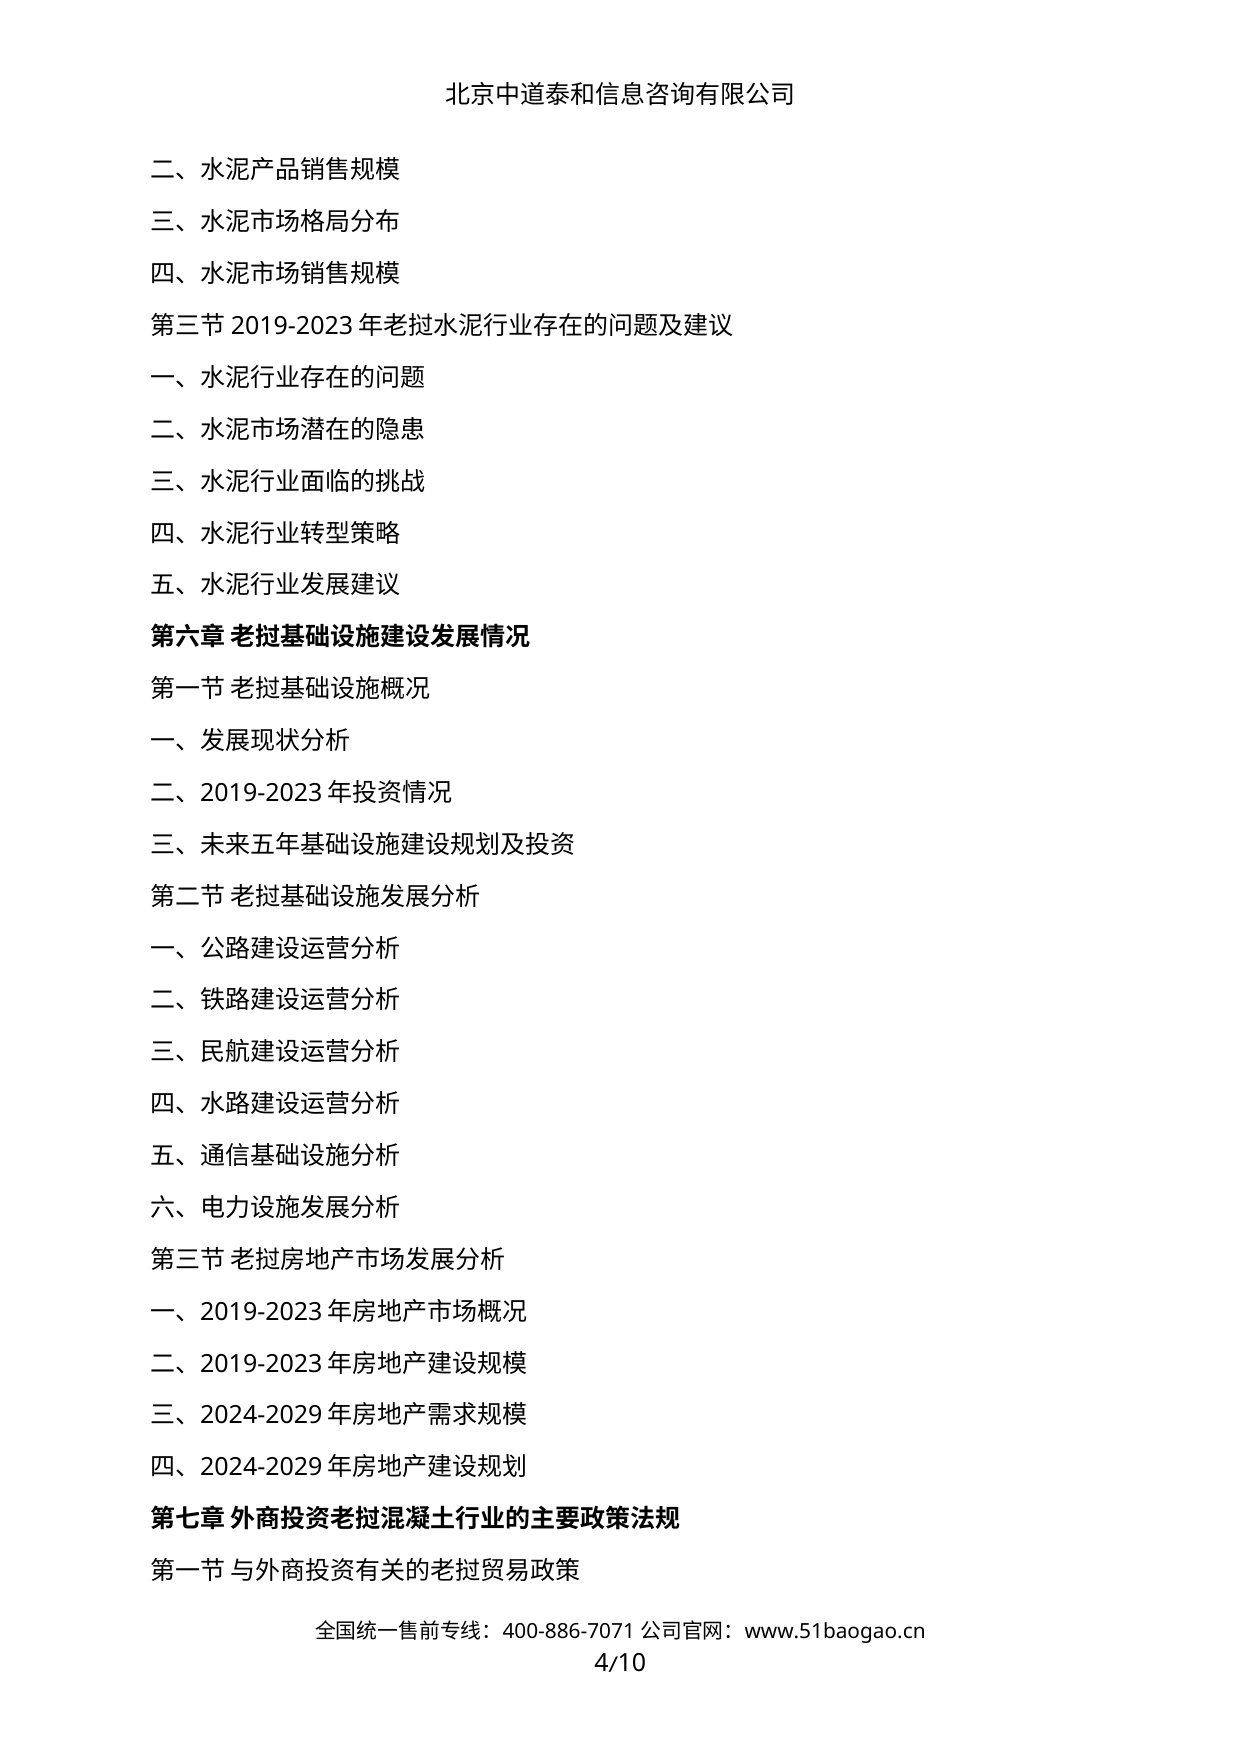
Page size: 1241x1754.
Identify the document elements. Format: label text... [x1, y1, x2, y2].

text 三、2024-2029年房地产需求规模 [150, 1395, 1090, 1431]
text 第三节 老挝房地产市场发展分析 [150, 1239, 1090, 1276]
text 五、水泥行业发展建议 [150, 565, 1090, 601]
text 三、水泥市场格局分布 [150, 202, 1090, 238]
text 五、通信基础设施分析 [150, 1136, 1090, 1172]
text 二、铁路建设运营分析 [150, 980, 1090, 1016]
text 二、2019-2023年房地产建设规模 [150, 1343, 1090, 1379]
text 第一节 老挝基础设施概况 [150, 669, 1090, 705]
text 二、水泥市场潜在的隐患 [150, 409, 1090, 446]
text 第六章 老挝基础设施建设发展情况 [150, 617, 1090, 653]
text 二、2019-2023年投资情况 [150, 772, 1090, 809]
text 三、水泥行业面临的挑战 [150, 461, 1090, 497]
text 第一节 与外商投资有关的老挝贸易政策 [150, 1551, 1090, 1587]
text 二、水泥产品销售规模 [150, 150, 1090, 186]
text 四、水泥行业转型策略 [150, 513, 1090, 549]
text 三、民航建设运营分析 [150, 1032, 1090, 1068]
text 六、电力设施发展分析 [150, 1187, 1090, 1224]
text 一、2019-2023年房地产市场概况 [150, 1291, 1090, 1327]
text 一、公路建设运营分析 [150, 928, 1090, 964]
text 一、发展现状分析 [150, 721, 1090, 757]
text 四、2024-2029年房地产建设规划 [150, 1447, 1090, 1483]
text 第七章 外商投资老挝混凝土行业的主要政策法规 [150, 1499, 1090, 1535]
text 第二节 老挝基础设施发展分析 [150, 876, 1090, 912]
text 四、水泥市场销售规模 [150, 254, 1090, 290]
text 一、水泥行业存在的问题 [150, 357, 1090, 394]
text 三、未来五年基础设施建设规划及投资 [150, 824, 1090, 861]
text 第三节 2019-2023年老挝水泥行业存在的问题及建议 [150, 306, 1090, 342]
text 四、水路建设运营分析 [150, 1084, 1090, 1120]
